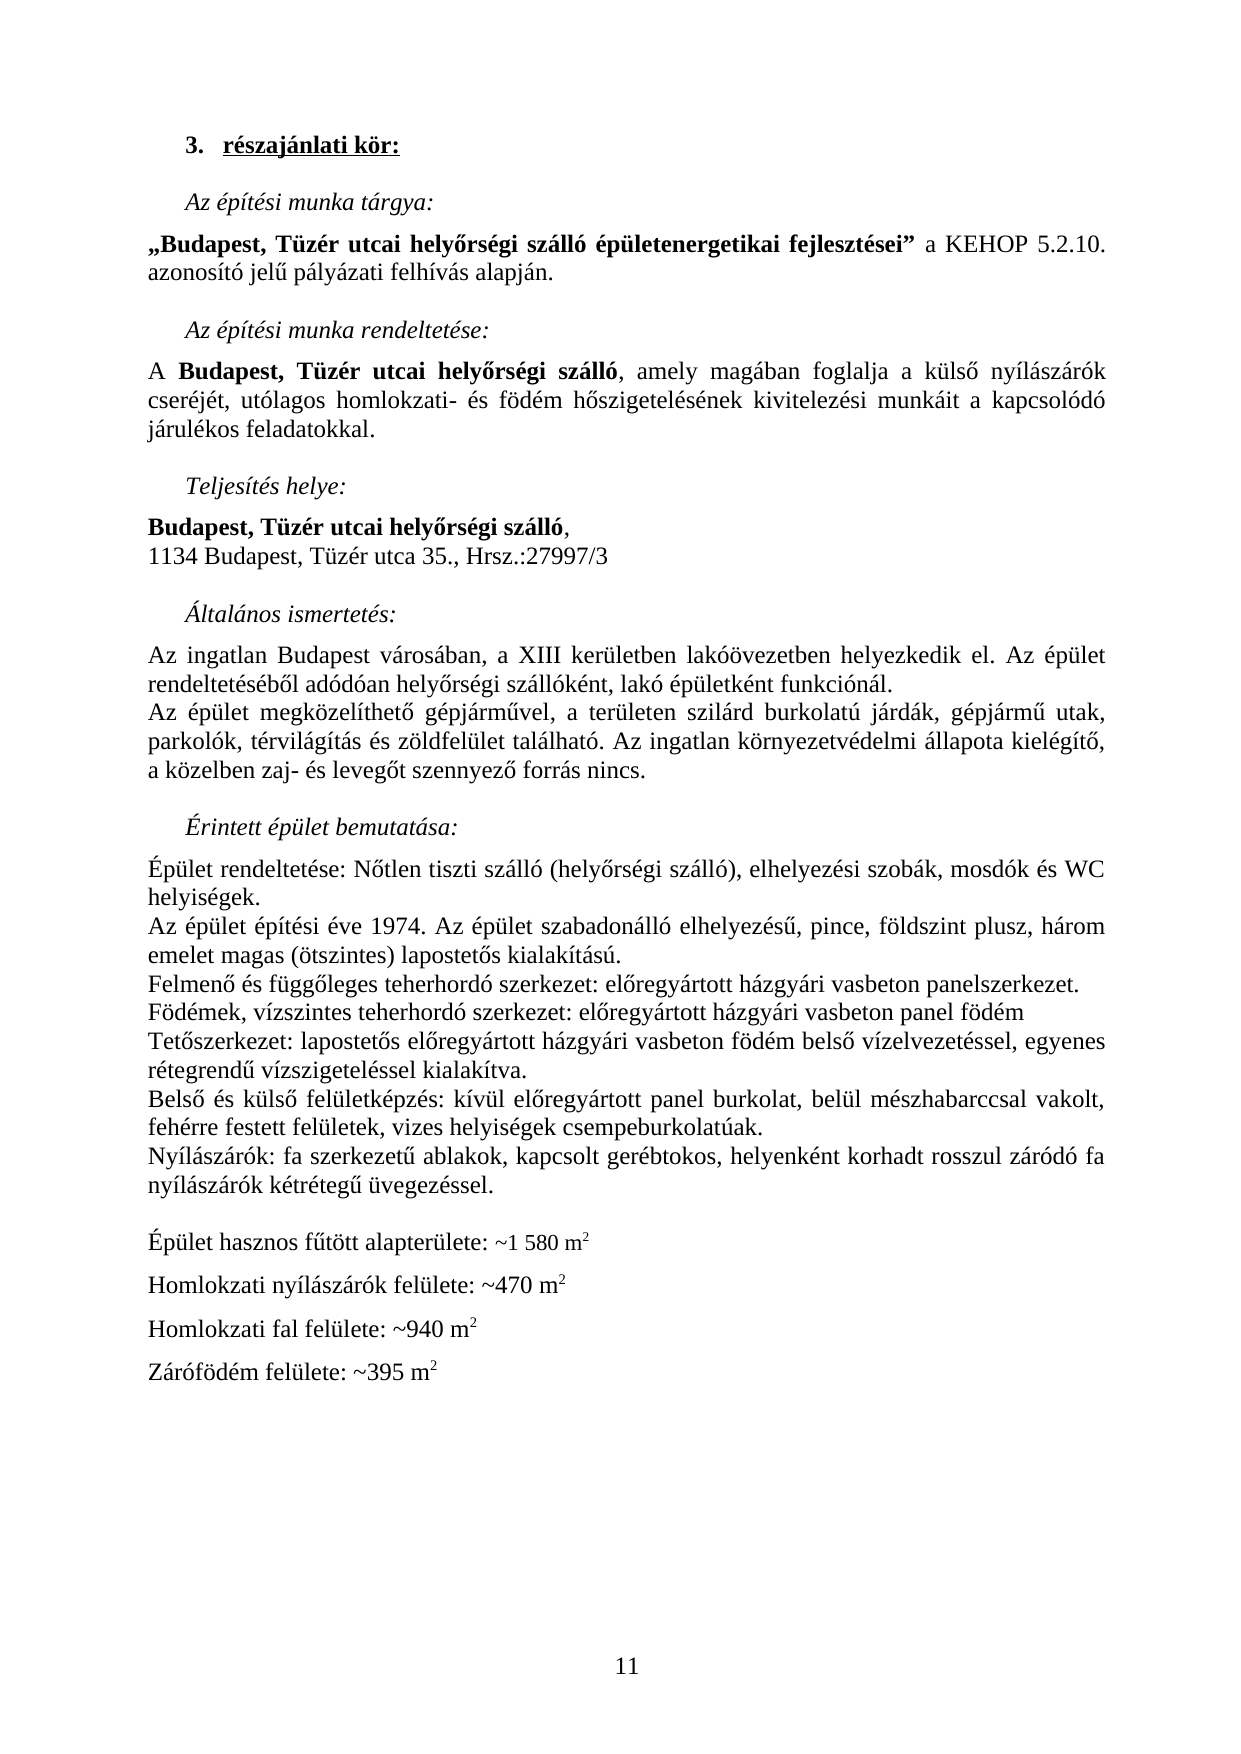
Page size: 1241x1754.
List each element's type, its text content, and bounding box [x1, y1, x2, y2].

text Az épület építési éve 1974. Az épület szabadonálló elhelyezésű, pince, földszint plusz, három emelet magas (ötszintes) lapostetős kialakítású. [148, 911, 1106, 969]
text Nyílászárók: fa szerkezetű ablakok, kapcsolt gerébtokos, helyenként korhadt rosszul záródó fa nyílászárók kétrétegű üvegezéssel. [148, 1141, 1106, 1199]
list Az építési munka rendeltetése: [148, 315, 1106, 344]
list Érintett épület bemutatása: [148, 812, 1106, 841]
text A Budapest, Tüzér utcai helyőrségi szálló, amely magában foglalja a külső nyílászárók cseréjét, utólagos homlokzati- és födém hőszigetelésének kivitelezési munkáit a kapcsolódó járulékos feladatokkal. [148, 356, 1106, 442]
text 1134 Budapest, Tüzér utca 35., Hrsz.:27997/3 [148, 541, 1106, 570]
text Felmenő és függőleges teherhordó szerkezet: előregyártott házgyári vasbeton panelszerkezet. [148, 969, 1106, 997]
list Teljesítés helye: [148, 471, 1106, 500]
text Az épület megközelíthető gépjárművel, a területen szilárd burkolatú járdák, gépjármű utak, parkolók, térvilágítás és zöldfelület található. Az ingatlan környezetvédelmi állapota kielégítő, a közelben zaj- és levegőt szennyező forrás nincs. [148, 697, 1106, 784]
text Homlokzati nyílászárók felülete: ~470 m2 [148, 1271, 1106, 1299]
text Belső és külső felületképzés: kívül előregyártott panel burkolat, belül mészhabarccsal vakolt, fehérre festett felületek, vizes helyiségek csempeburkolatúak. [148, 1084, 1106, 1141]
text Épület rendeltetése: Nőtlen tiszti szálló (helyőrségi szálló), elhelyezési szobák, mosdók és WC helyiségek. [148, 854, 1106, 911]
list Általános ismertetés: [148, 599, 1106, 627]
text Épület hasznos fűtött alapterülete: ~1 580 m2 [148, 1227, 1106, 1256]
text Tetőszerkezet: lapostetős előregyártott házgyári vasbeton födém belső vízelvezetéssel, egyenes rétegrendű vízszigeteléssel kialakítva. [148, 1026, 1106, 1084]
text Homlokzati fal felülete: ~940 m2 [148, 1314, 1106, 1342]
text „Budapest, Tüzér utcai helyőrségi szálló épületenergetikai fejlesztései” a KEHOP 5.2.10. azonosító jelű pályázati felhívás alapján. [148, 229, 1106, 286]
text Az ingatlan Budapest városában, a XIII kerületben lakóövezetben helyezkedik el. Az épület rendeltetéséből adódóan helyőrségi szállóként, lakó épületként funkciónál. [148, 640, 1106, 697]
text Budapest, Tüzér utcai helyőrségi szálló, [148, 512, 1106, 541]
text Zárófödém felülete: ~395 m2 [148, 1357, 1106, 1386]
list Az építési munka tárgya: [148, 187, 1106, 216]
list részajánlati kör: [185, 130, 1106, 159]
text Födémek, vízszintes teherhordó szerkezet: előregyártott házgyári vasbeton panel födém [148, 997, 1106, 1026]
